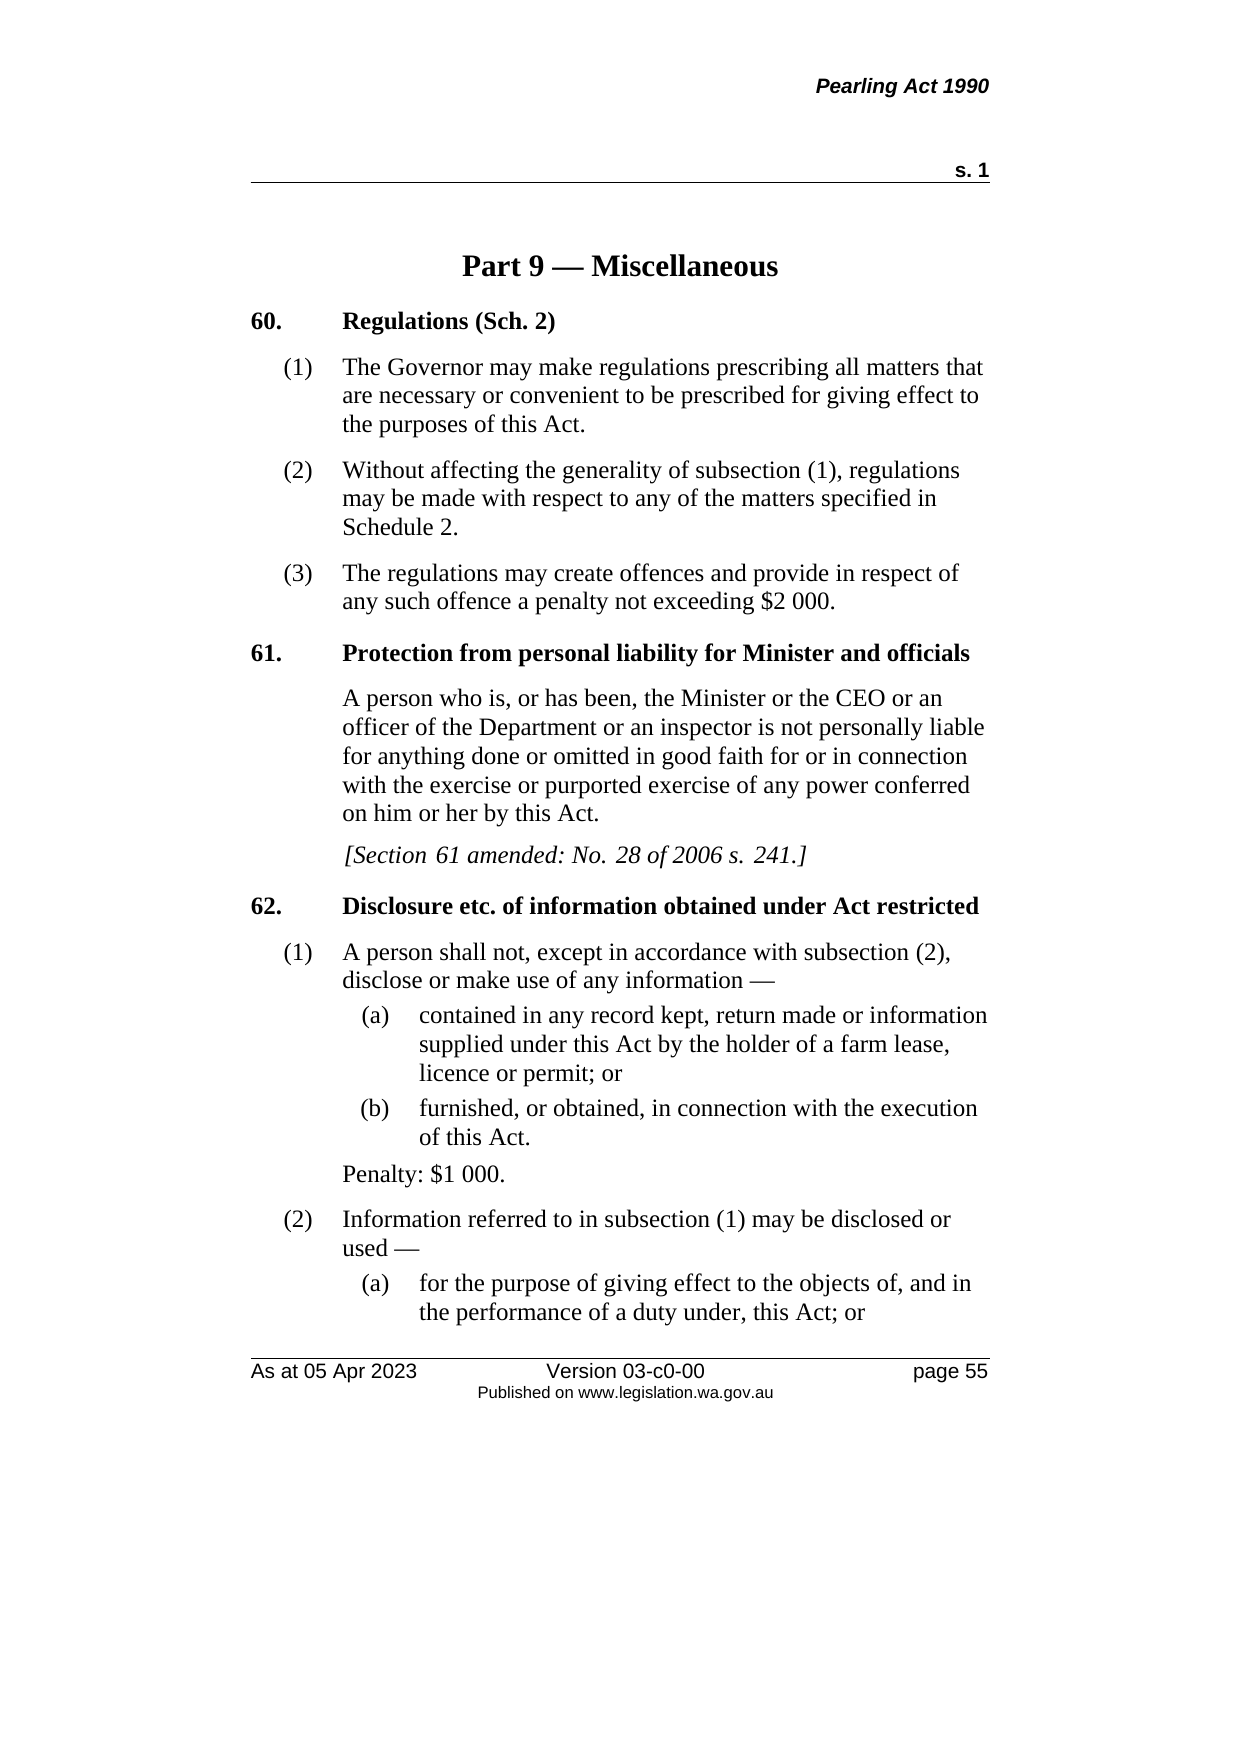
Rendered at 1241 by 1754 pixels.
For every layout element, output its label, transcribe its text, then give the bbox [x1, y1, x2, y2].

text [Section 61 amended: No. 28 of 2006 s. 241.] [251, 840, 990, 868]
text (b) furnished, or obtained, in connection with the execution of this Act. [251, 1093, 990, 1151]
text (2) Without affecting the generality of subsection (1), regulations may be made with respect to any of the matters specified in Schedule 2. [251, 455, 990, 541]
subtitle 60. Regulations (Sch. 2) [251, 306, 990, 335]
text Penalty: $1 000. [251, 1159, 990, 1188]
text (1) A person shall not, except in accordance with subsection (2), disclose or make use of any information — [251, 937, 990, 994]
text (a) contained in any record kept, return made or information supplied under this Act by the holder of a farm lease, licence or permit; or [251, 1001, 990, 1087]
subtitle 61. Protection from personal liability for Minister and officials [251, 638, 990, 667]
subtitle Part 9 — Miscellaneous [251, 247, 990, 283]
text (a) for the purpose of giving effect to the objects of, and in the performance of a duty under, this Act; or [251, 1268, 990, 1326]
text A person who is, or has been, the Minister or the CEO or an officer of the Department or an inspector is not personally liable for anything done or omitted in good faith for or in connection with the exercise or purported exercise of any power conferred on him or her by this Act. [251, 683, 990, 827]
text (2) Information referred to in subsection (1) may be disclosed or used — [251, 1204, 990, 1262]
subtitle 62. Disclosure etc. of information obtained under Act restricted [251, 891, 990, 920]
text (3) The regulations may create offences and provide in respect of any such offence a penalty not exceeding $2 000. [251, 558, 990, 615]
text (1) The Governor may make regulations prescribing all matters that are necessary or convenient to be prescribed for giving effect to the purposes of this Act. [251, 352, 990, 438]
